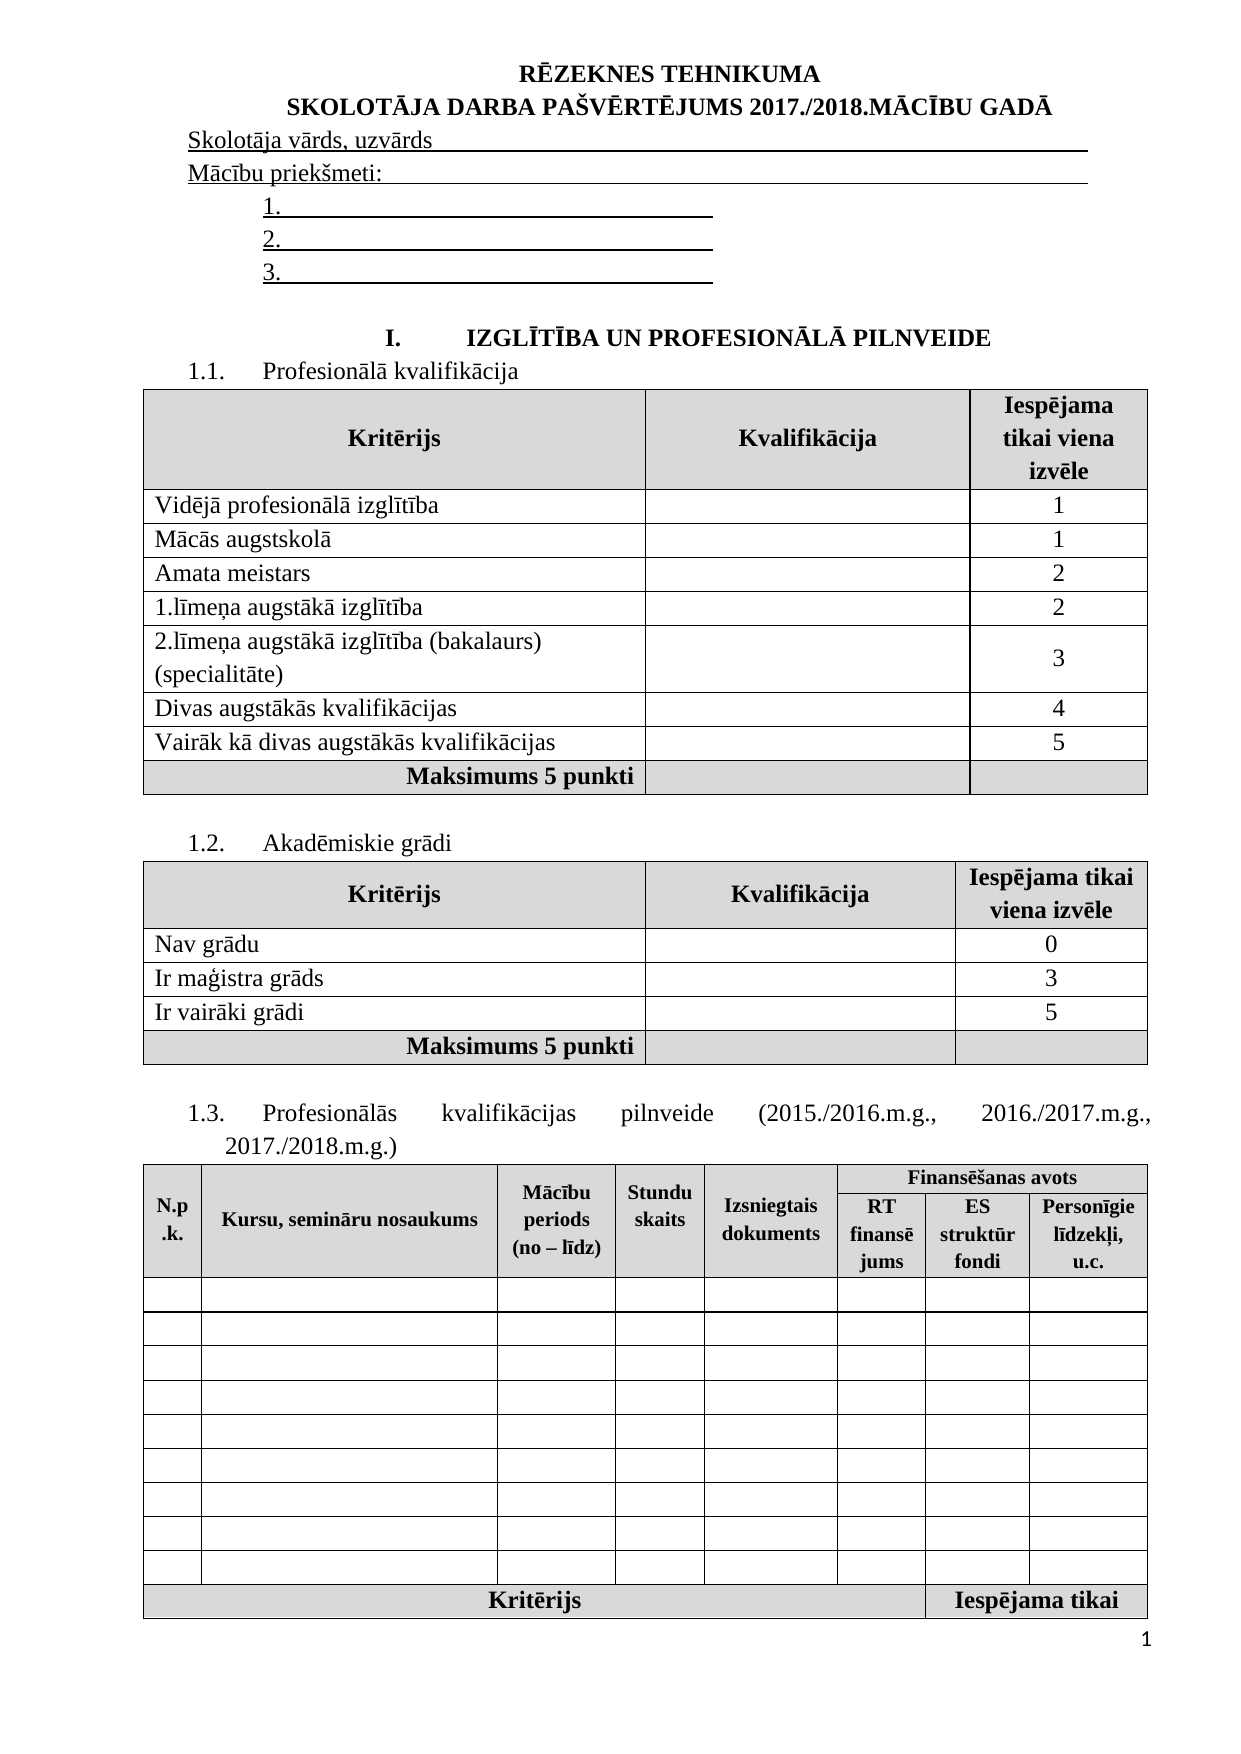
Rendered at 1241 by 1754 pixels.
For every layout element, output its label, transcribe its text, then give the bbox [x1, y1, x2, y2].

table_cell [926, 1381, 1029, 1413]
list Akadēmiskie grādi [187, 828, 1152, 857]
table_cell [1030, 1346, 1147, 1379]
table_cell [202, 1278, 497, 1311]
table_cell [646, 997, 955, 1030]
table_cell [616, 1551, 704, 1584]
table_cell [838, 1278, 925, 1311]
table_cell [144, 1415, 201, 1448]
text 2. [187, 224, 1152, 253]
table_cell 4 [971, 693, 1147, 726]
table_cell [646, 929, 955, 962]
table_cell [202, 1449, 497, 1482]
table_cell [838, 1346, 925, 1379]
table_cell [498, 1449, 615, 1482]
table_header Kvalifikācija [646, 390, 969, 489]
table_cell [926, 1483, 1029, 1516]
table_cell [144, 1551, 201, 1584]
table_cell [705, 1551, 837, 1584]
table_cell [705, 1278, 837, 1311]
table_cell [926, 1313, 1029, 1345]
table_cell Divas augstākās kvalifikācijas [144, 693, 645, 726]
list Profesionālā kvalifikācija [187, 356, 1152, 385]
table_cell 2 [971, 558, 1147, 591]
table_cell [705, 1346, 837, 1379]
table_cell 0 [956, 929, 1147, 962]
table_cell [705, 1313, 837, 1345]
table_cell [498, 1278, 615, 1311]
table_cell [616, 1483, 704, 1516]
table_cell [144, 1449, 201, 1482]
table_cell [1030, 1551, 1147, 1584]
table_cell [144, 1381, 201, 1413]
table_cell [202, 1313, 497, 1345]
table_cell [646, 1031, 955, 1064]
table_cell [498, 1551, 615, 1584]
text RĒZEKNES TEHNIKUMA [187, 59, 1152, 88]
table_cell Ir maģistra grāds [144, 963, 645, 996]
table_cell [498, 1517, 615, 1550]
table_cell [202, 1415, 497, 1448]
table_header Iespējama tikai viena izvēle [971, 390, 1147, 489]
text 3. [187, 257, 1152, 286]
table_cell [646, 626, 969, 692]
table_header N.p.k. [144, 1165, 201, 1277]
table_cell Maksimums 5 punkti [144, 761, 645, 794]
table_cell [202, 1381, 497, 1413]
table_cell Personīgie līdzekļi, u.c. [1030, 1194, 1147, 1277]
table_header Mācību periods (no – līdz) [498, 1165, 615, 1277]
table_cell [838, 1551, 925, 1584]
table_cell Vidējā profesionālā izglītība [144, 490, 645, 523]
table_cell [144, 1483, 201, 1516]
table_cell [838, 1313, 925, 1345]
table_cell [616, 1517, 704, 1550]
table_cell RT finansējums [838, 1194, 925, 1277]
table_cell Nav grādu [144, 929, 645, 962]
table_cell Maksimums 5 punkti [144, 1031, 645, 1064]
table_cell [498, 1415, 615, 1448]
table_cell Kritērijs [144, 1585, 925, 1617]
table_cell 2 [971, 592, 1147, 625]
table_cell 3 [956, 963, 1147, 996]
table_cell [646, 693, 969, 726]
table_cell [144, 1278, 201, 1311]
table_cell [705, 1415, 837, 1448]
table_cell [926, 1415, 1029, 1448]
table_header Finansēšanas avots [838, 1165, 1147, 1193]
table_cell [926, 1585, 1147, 1617]
table_cell [202, 1483, 497, 1516]
table_cell [1030, 1483, 1147, 1516]
table_cell [498, 1381, 615, 1413]
table_cell [646, 524, 969, 557]
table_cell [498, 1483, 615, 1516]
table_cell [926, 1517, 1029, 1550]
table_cell [1030, 1517, 1147, 1550]
table_header Izsniegtais dokuments [705, 1165, 837, 1277]
table_header Kvalifikācija [646, 862, 955, 928]
table_cell [202, 1346, 497, 1379]
table_cell Amata meistars [144, 558, 645, 591]
table_header Kursu, semināru nosaukums [202, 1165, 497, 1277]
table_cell [926, 1346, 1029, 1379]
table_cell 5 [971, 727, 1147, 760]
table_cell Mācās augstskolā [144, 524, 645, 557]
table_cell [838, 1483, 925, 1516]
list Profesionālās kvalifikācijas pilnveide (2015./2016.m.g., 2016./2017.m.g., 2017./2018.m.g.) [187, 1098, 1152, 1160]
table_cell [926, 1551, 1029, 1584]
table_cell [498, 1313, 615, 1345]
table_cell 1 [971, 524, 1147, 557]
table_cell [1030, 1449, 1147, 1482]
table_cell 5 [956, 997, 1147, 1030]
table_cell Vairāk kā divas augstākās kvalifikācijas [144, 727, 645, 760]
table_cell [971, 761, 1147, 794]
table_cell [705, 1381, 837, 1413]
table_cell [838, 1517, 925, 1550]
text Mācību priekšmeti: [187, 158, 1152, 187]
table_cell [838, 1381, 925, 1413]
table_header Kritērijs [144, 390, 645, 489]
table_cell [646, 490, 969, 523]
table_cell 1 [971, 490, 1147, 523]
table_cell [202, 1551, 497, 1584]
table_cell [1030, 1278, 1147, 1311]
table_cell [705, 1449, 837, 1482]
table_cell [144, 1346, 201, 1379]
table_header Kritērijs [144, 862, 645, 928]
table_cell [144, 1517, 201, 1550]
table_cell [498, 1346, 615, 1379]
table_header Iespējama tikai viena izvēle [956, 862, 1147, 928]
table_cell 2.līmeņa augstākā izglītība (bakalaurs) (specialitāte) [144, 626, 645, 692]
table_cell 1.līmeņa augstākā izglītība [144, 592, 645, 625]
table_cell [646, 558, 969, 591]
table_cell [705, 1517, 837, 1550]
table_cell [616, 1346, 704, 1379]
table_cell [646, 761, 969, 794]
table_cell [926, 1449, 1029, 1482]
text 1. [187, 191, 1152, 220]
table_cell [616, 1381, 704, 1413]
table_cell [616, 1313, 704, 1345]
table_cell [616, 1278, 704, 1311]
table_cell Ir vairāki grādi [144, 997, 645, 1030]
table_cell [926, 1278, 1029, 1311]
table_cell [1030, 1313, 1147, 1345]
table_cell [202, 1517, 497, 1550]
table_cell [144, 1313, 201, 1345]
table_header Stundu skaits [616, 1165, 704, 1277]
table_cell [646, 727, 969, 760]
text Skolotāja vārds, uzvārds [187, 125, 1152, 154]
table_cell [646, 592, 969, 625]
table_cell [616, 1449, 704, 1482]
table_cell [646, 963, 955, 996]
table_cell [838, 1449, 925, 1482]
list IZGLĪTĪBA UN PROFESIONĀLĀ PILNVEIDE [225, 323, 1152, 352]
table_cell 3 [971, 626, 1147, 692]
table_cell [1030, 1415, 1147, 1448]
table_cell ES struktūrfondi [926, 1194, 1029, 1277]
table_cell [838, 1415, 925, 1448]
table_cell [956, 1031, 1147, 1064]
table_cell [616, 1415, 704, 1448]
text SKOLOTĀJA DARBA PAŠVĒRTĒJUMS 2017./2018.MĀCĪBU GADĀ [187, 92, 1152, 121]
table_cell [1030, 1381, 1147, 1413]
table_cell [705, 1483, 837, 1516]
